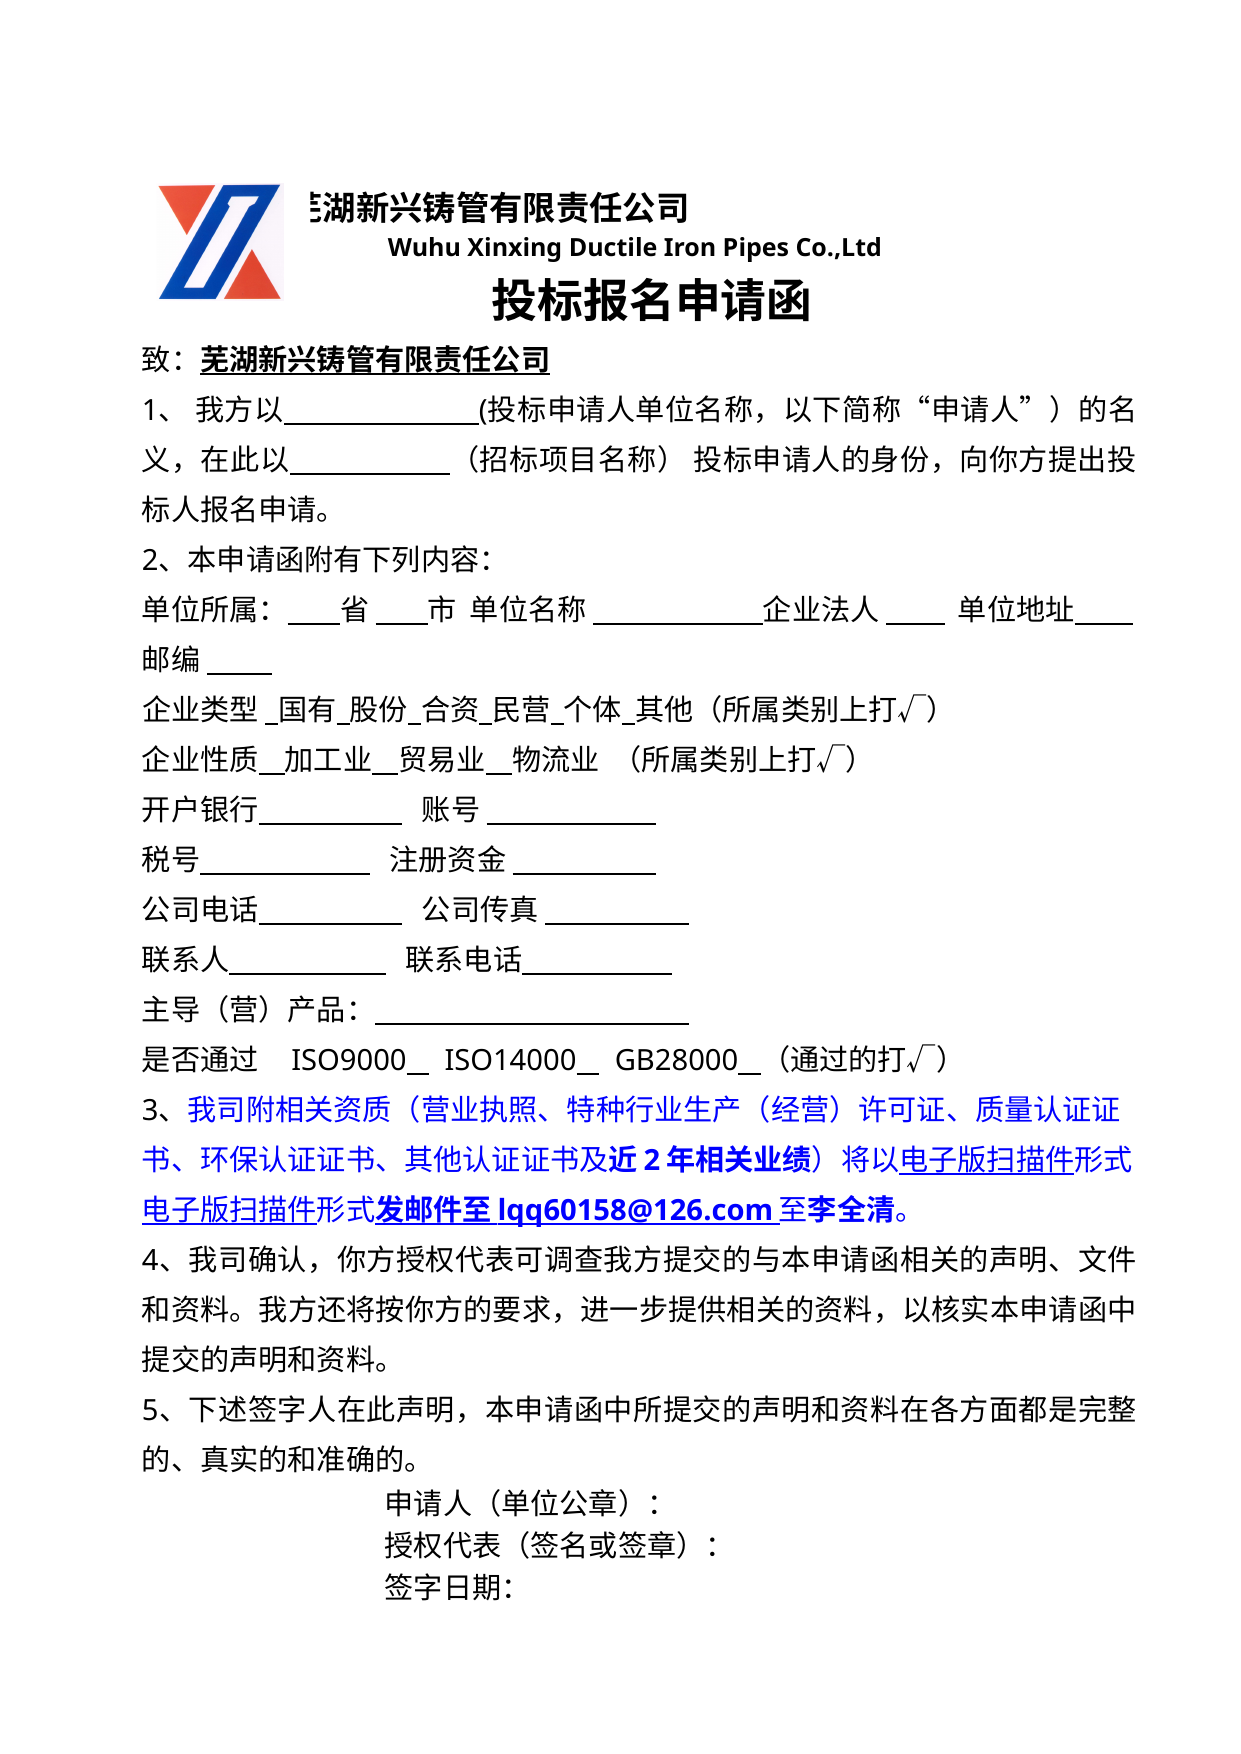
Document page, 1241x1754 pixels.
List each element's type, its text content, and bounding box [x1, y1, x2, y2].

text 3、我司附相关资质（营业执照、特种行业生产（经营）许可证、质量认证证书、环保认证证书、其他认证证书及近2年相关业绩）将以电子版扫描件形式电子版扫描件形式发邮件至lqq60158@126.com 至李全清。 [142, 1080, 1138, 1230]
text 单位所属： 省 市 单位名称 企业法人 单位地址 邮编 [142, 580, 1138, 680]
text 开户银行 账号 [142, 780, 1138, 830]
text 公司电话 公司传真 [142, 880, 1138, 930]
text 1、 我方以 (投标申请人单位名称，以下简称“申请人”）的名义，在此以 （招标项目名称） 投标申请人的身份，向你方提出投标人报名申请。 [142, 380, 1138, 530]
text 企业性质 加工业 贸易业 物流业 （所属类别上打√） [142, 730, 1138, 780]
text 芜湖新兴铸管有限责任公司 [311, 182, 1138, 230]
text 签字日期： [142, 1565, 1138, 1607]
text 授权代表（签名或签章）： [142, 1523, 1138, 1565]
text 主导（营）产品： [142, 980, 1138, 1030]
text Wuhu Xinxing Ductile Iron Pipes Co.,Ltd [311, 230, 1138, 264]
text 5、下述签字人在此声明，本申请函中所提交的声明和资料在各方面都是完整的、真实的和准确的。 [142, 1380, 1138, 1480]
picture [156, 183, 284, 301]
text 致：芜湖新兴铸管有限责任公司 [142, 330, 1138, 380]
text 2、本申请函附有下列内容： [142, 530, 1138, 580]
text 税号 注册资金 [142, 830, 1138, 880]
text 是否通过 ISO9000 ISO14000 GB28000 （通过的打√） [142, 1030, 1138, 1080]
text 4、我司确认，你方授权代表可调查我方提交的与本申请函相关的声明、文件和资料。我方还将按你方的要求，进一步提供相关的资料，以核实本申请函中提交的声明和资料。 [142, 1230, 1138, 1380]
text 联系人 联系电话 [142, 930, 1138, 980]
text 投标报名申请函 [142, 264, 1138, 330]
text 企业类型 国有 股份 合资 民营 个体 其他（所属类别上打√） [142, 680, 1138, 730]
text 申请人（单位公章）： [142, 1480, 1138, 1523]
